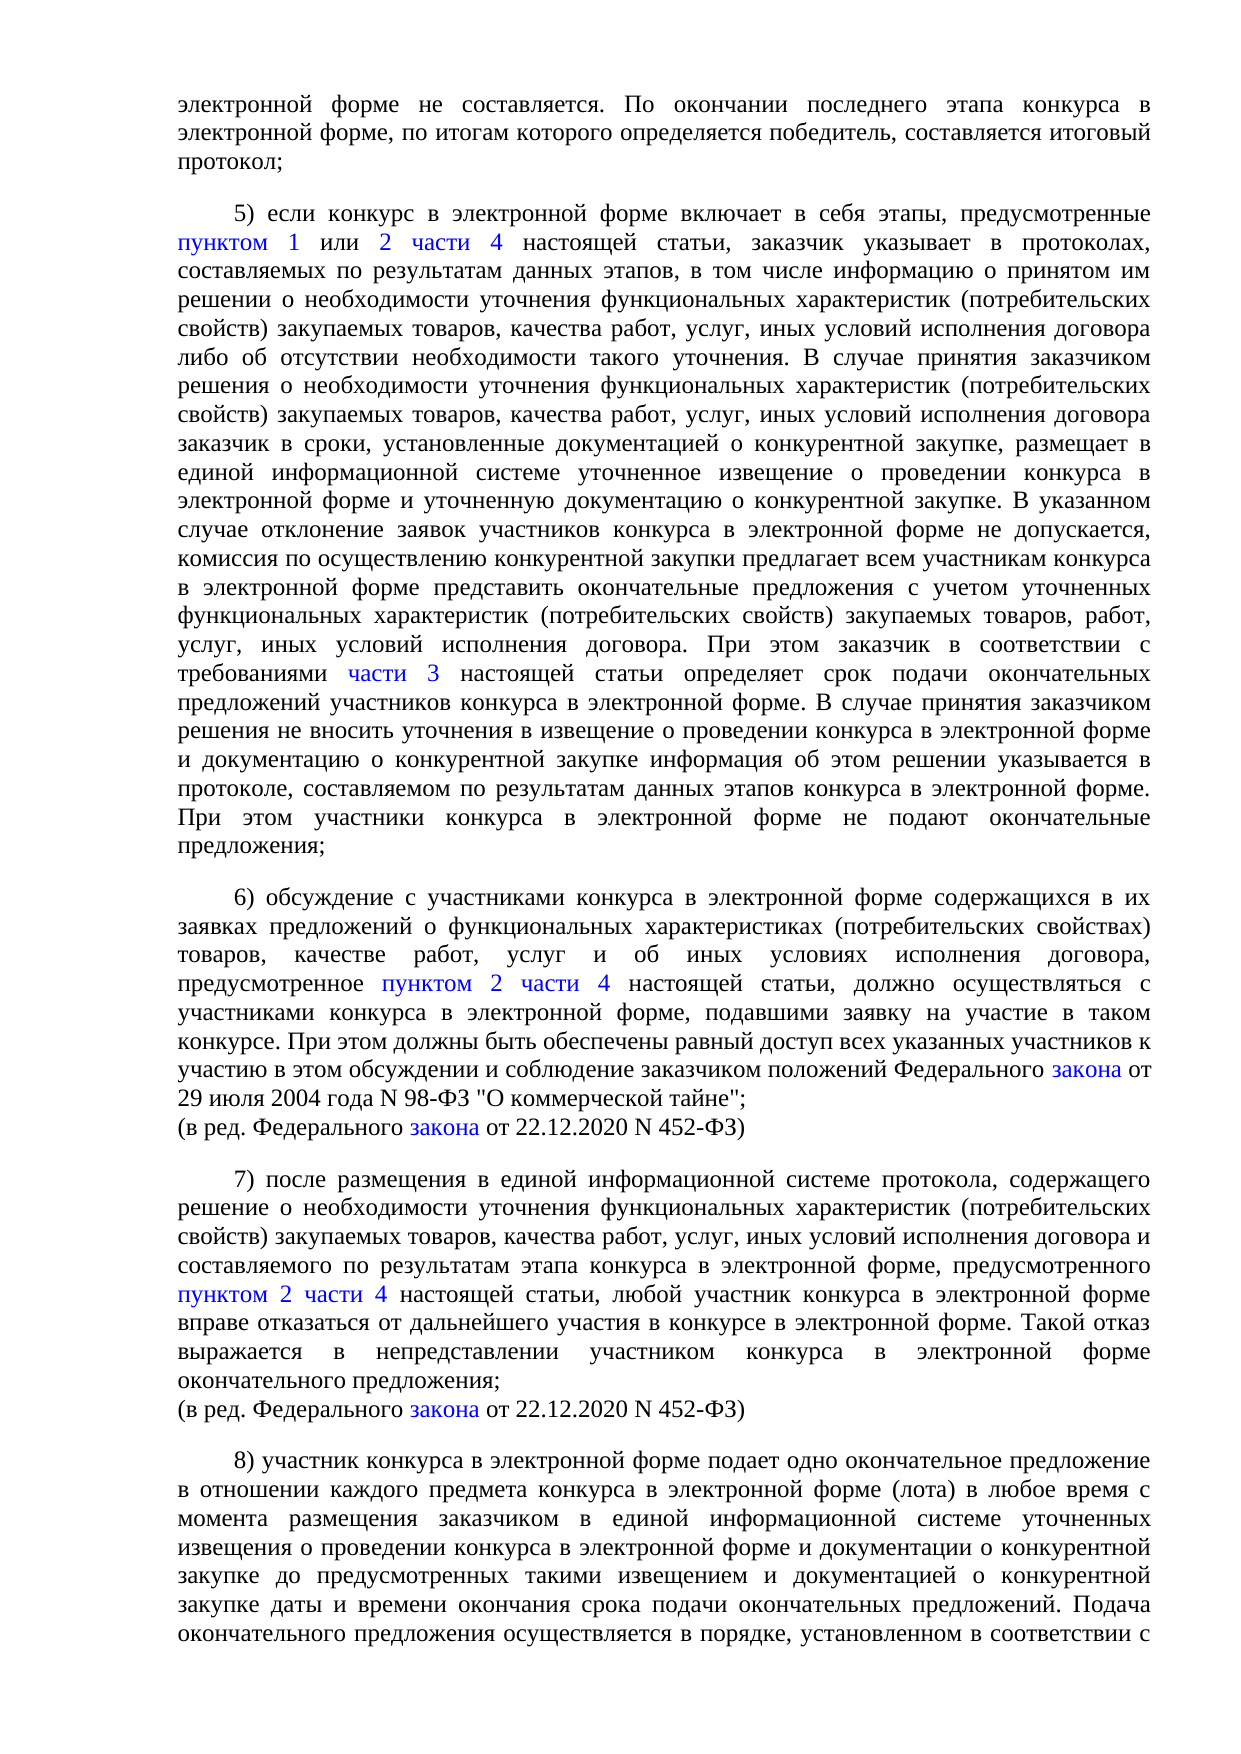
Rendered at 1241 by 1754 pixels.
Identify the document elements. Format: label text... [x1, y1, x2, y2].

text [177, 1445, 1152, 1647]
text (в ред. Федерального закона от 22.12.2020 N 452-ФЗ) [177, 1112, 1152, 1141]
text 7) после размещения в единой информационной системе протокола, содержащего решение о необходимости уточнения функциональных характеристик (потребительских свойств) закупаемых товаров, качества работ, услуг, иных условий исполнения договора и составляемого по результатам этапа конкурса в электронной форме, предусмотренного пунктом 2 части 4 настоящей статьи, любой участник конкурса в электронной форме вправе отказаться от дальнейшего участия в конкурсе в электронной форме. Такой отказ выражается в непредставлении участником конкурса в электронной форме окончательного предложения; [177, 1164, 1152, 1394]
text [177, 89, 1152, 175]
text (в ред. Федерального закона от 22.12.2020 N 452-ФЗ) [177, 1394, 1152, 1422]
text 5) если конкурс в электронной форме включает в себя этапы, предусмотренные пунктом 1 или 2 части 4 настоящей статьи, заказчик указывает в протоколах, составляемых по результатам данных этапов, в том числе информацию о принятом им решении о необходимости уточнения функциональных характеристик (потребительских свойств) закупаемых товаров, качества работ, услуг, иных условий исполнения договора либо об отсутствии необходимости такого уточнения. В случае принятия заказчиком решения о необходимости уточнения функциональных характеристик (потребительских свойств) закупаемых товаров, качества работ, услуг, иных условий исполнения договора заказчик в сроки, установленные документацией о конкурентной закупке, размещает в единой информационной системе уточненное извещение о проведении конкурса в электронной форме и уточненную документацию о конкурентной закупке. В указанном случае отклонение заявок участников конкурса в электронной форме не допускается, комиссия по осуществлению конкурентной закупки предлагает всем участникам конкурса в электронной форме представить окончательные предложения с учетом уточненных функциональных характеристик (потребительских свойств) закупаемых товаров, работ, услуг, иных условий исполнения договора. При этом заказчик в соответствии с требованиями части 3 настоящей статьи определяет срок подачи окончательных предложений участников конкурса в электронной форме. В случае принятия заказчиком решения не вносить уточнения в извещение о проведении конкурса в электронной форме и документацию о конкурентной закупке информация об этом решении указывается в протоколе, составляемом по результатам данных этапов конкурса в электронной форме. При этом участники конкурса в электронной форме не подают окончательные предложения; [177, 198, 1152, 859]
text 6) обсуждение с участниками конкурса в электронной форме содержащихся в их заявках предложений о функциональных характеристиках (потребительских свойствах) товаров, качестве работ, услуг и об иных условиях исполнения договора, предусмотренное пунктом 2 части 4 настоящей статьи, должно осуществляться с участниками конкурса в электронной форме, подавшими заявку на участие в таком конкурсе. При этом должны быть обеспечены равный доступ всех указанных участников к участию в этом обсуждении и соблюдение заказчиком положений Федерального закона от 29 июля 2004 года N 98-ФЗ "О коммерческой тайне"; [177, 882, 1152, 1112]
